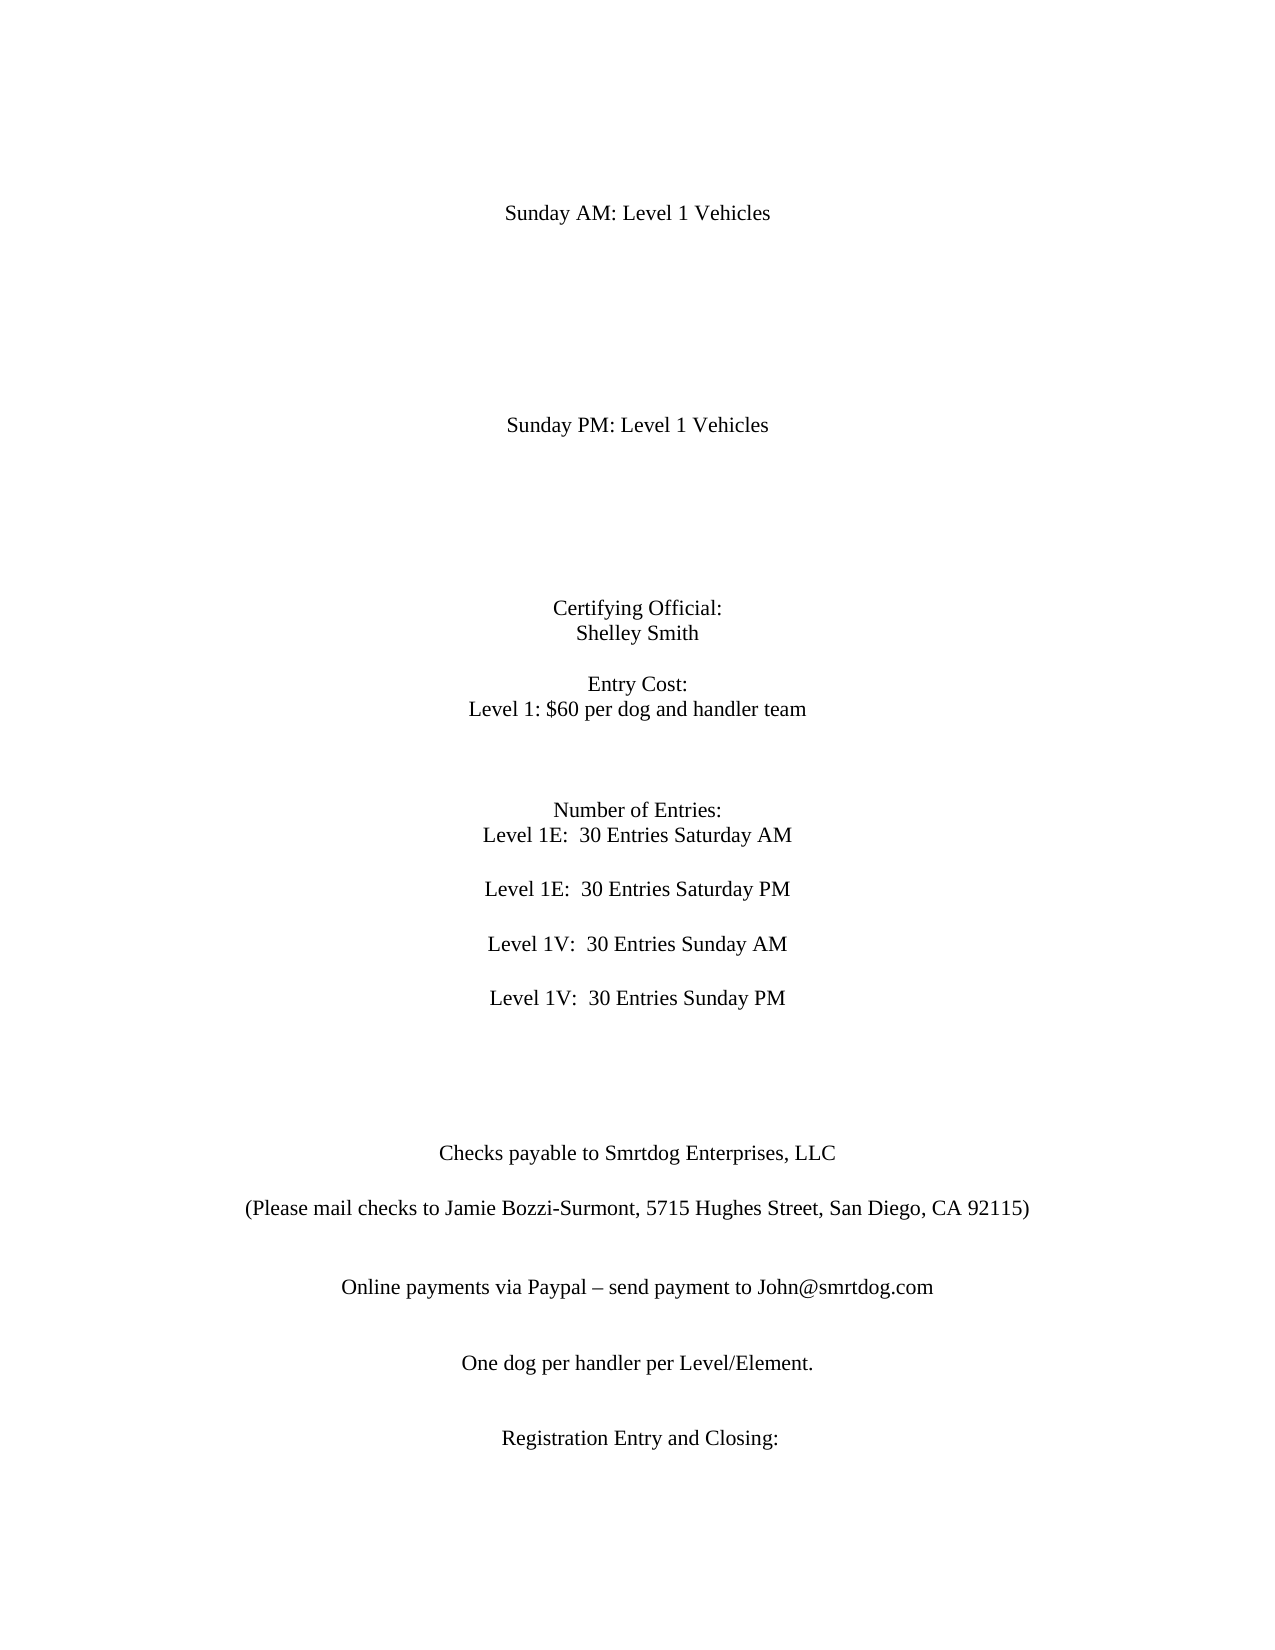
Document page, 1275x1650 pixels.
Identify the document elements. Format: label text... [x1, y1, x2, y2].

text Level 1V: 30 Entries Sunday AM [187, 931, 1087, 956]
text Sunday PM: Level 1 Vehicles [187, 361, 1087, 487]
text (Please mail checks to Jamie Bozzi-Surmont, 5715 Hughes Street, San Diego, CA 92115) [187, 1194, 1087, 1220]
text Level 1V: 30 Entries Sunday PM [187, 985, 1087, 1010]
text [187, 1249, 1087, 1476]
text Checks payable to Smrtdog Enterprises, LLC [187, 1039, 1087, 1165]
text Certifying Official: Shelley Smith Entry Cost: Level 1: $60 per dog and handler team Number of Entries: Level 1E: 30 Entries Saturday AM [187, 570, 1087, 847]
text Sunday AM: Level 1 Vehicles [187, 150, 1087, 226]
text Level 1E: 30 Entries Saturday PM [187, 876, 1087, 901]
